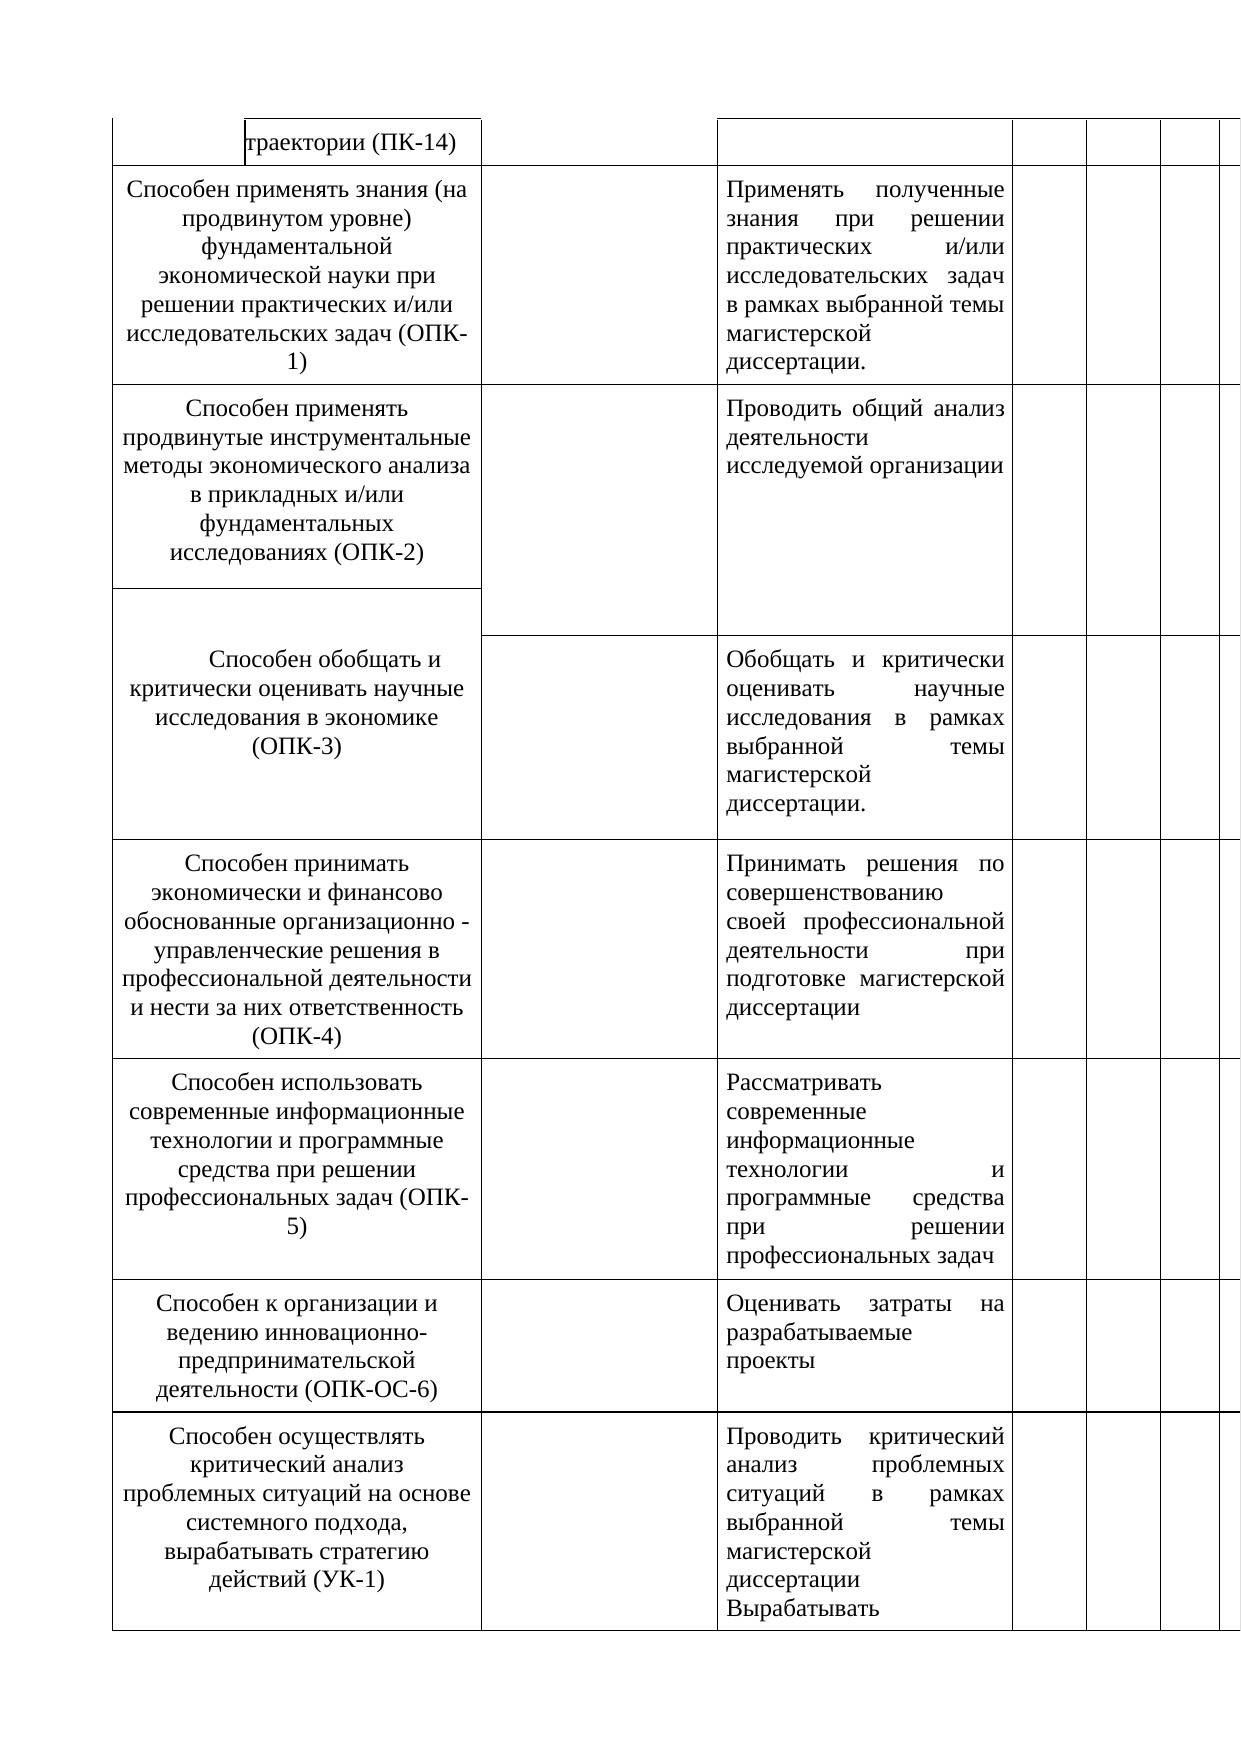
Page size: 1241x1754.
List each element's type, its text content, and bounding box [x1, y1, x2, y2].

table_cell [1013, 119, 1087, 164]
table_cell Обобщать и критически оценивать научные исследования в рамках выбранной темы магистерской диссертации. [718, 636, 1012, 839]
table_cell [1087, 636, 1160, 839]
table_cell [1161, 1059, 1219, 1279]
table_cell [1013, 636, 1086, 839]
table_cell [1087, 385, 1160, 635]
table_cell [1161, 119, 1220, 164]
table_cell Способен использовать современные информационные технологии и программные средства при решении профессиональных задач (ОПК-5) [113, 1059, 481, 1279]
table_cell [1220, 119, 1240, 164]
table_cell [113, 589, 481, 635]
table_cell Способен применять знания (на продвинутом уровне) фундаментальной экономической науки при решении практических и/или исследовательских задач (ОПК-1) [113, 166, 481, 383]
table_cell [1161, 840, 1219, 1058]
table_cell [482, 385, 717, 635]
table_cell [482, 1059, 717, 1279]
table_cell [1013, 1059, 1086, 1279]
table_cell Проводить общий анализ деятельности исследуемой организации [718, 385, 1012, 635]
table_cell [1013, 166, 1086, 383]
table_cell [1087, 840, 1160, 1058]
table_cell Способен применять продвинутые инструментальные методы экономического анализа в прикладных и/или фундаментальных исследованиях (ОПК-2) [113, 385, 481, 588]
table_cell [1013, 840, 1086, 1058]
table_cell [482, 636, 717, 839]
table_cell [1220, 385, 1240, 635]
table_cell [482, 1413, 717, 1630]
table_cell [1220, 840, 1240, 1058]
table_cell [1220, 1059, 1240, 1279]
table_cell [718, 119, 1013, 164]
table_cell [1220, 166, 1240, 383]
table_cell [1087, 1059, 1160, 1279]
table_cell Принимать решения по совершенствованию своей профессиональной деятельности при подготовке магистерской диссертации [718, 840, 1012, 1058]
table_cell [1161, 385, 1219, 635]
table_cell [1087, 119, 1161, 164]
table_cell [1087, 166, 1160, 383]
table_cell [482, 1280, 717, 1411]
table_cell Оценивать затраты на разрабатываемые проекты [718, 1280, 1012, 1411]
table_cell [1220, 1413, 1240, 1630]
table_cell [1161, 1280, 1219, 1411]
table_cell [246, 119, 481, 164]
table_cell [113, 1413, 481, 1630]
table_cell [718, 1413, 1012, 1630]
table_cell Способен обобщать и критически оценивать научные исследования в экономике (ОПК-3) [113, 635, 481, 839]
table_cell [1161, 636, 1219, 839]
table_cell [1087, 1280, 1160, 1411]
table_cell [482, 840, 717, 1058]
table_cell [1161, 166, 1219, 383]
table_cell [1220, 1280, 1240, 1411]
table_cell [1161, 1413, 1219, 1630]
table_cell [1087, 1413, 1160, 1630]
table_cell [1013, 1413, 1086, 1630]
table_cell Способен принимать экономически и финансово обоснованные организационно - управленческие решения в профессиональной деятельности и нести за них ответственность (ОПК-4) [113, 840, 481, 1058]
table_cell [482, 166, 717, 383]
table_cell [1013, 385, 1086, 635]
table_cell Применять полученные знания при решении практических и/или исследовательских задач в рамках выбранной темы магистерской диссертации. [718, 166, 1012, 383]
table_cell [1013, 1280, 1086, 1411]
table_cell Способен к организации и ведению инновационно-предпринимательской деятельности (ОПК-ОС-6) [113, 1280, 481, 1411]
table_cell Рассматривать современные информационные технологии и программные средства при решении профессиональных задач [718, 1059, 1012, 1279]
table_cell [1220, 636, 1240, 839]
